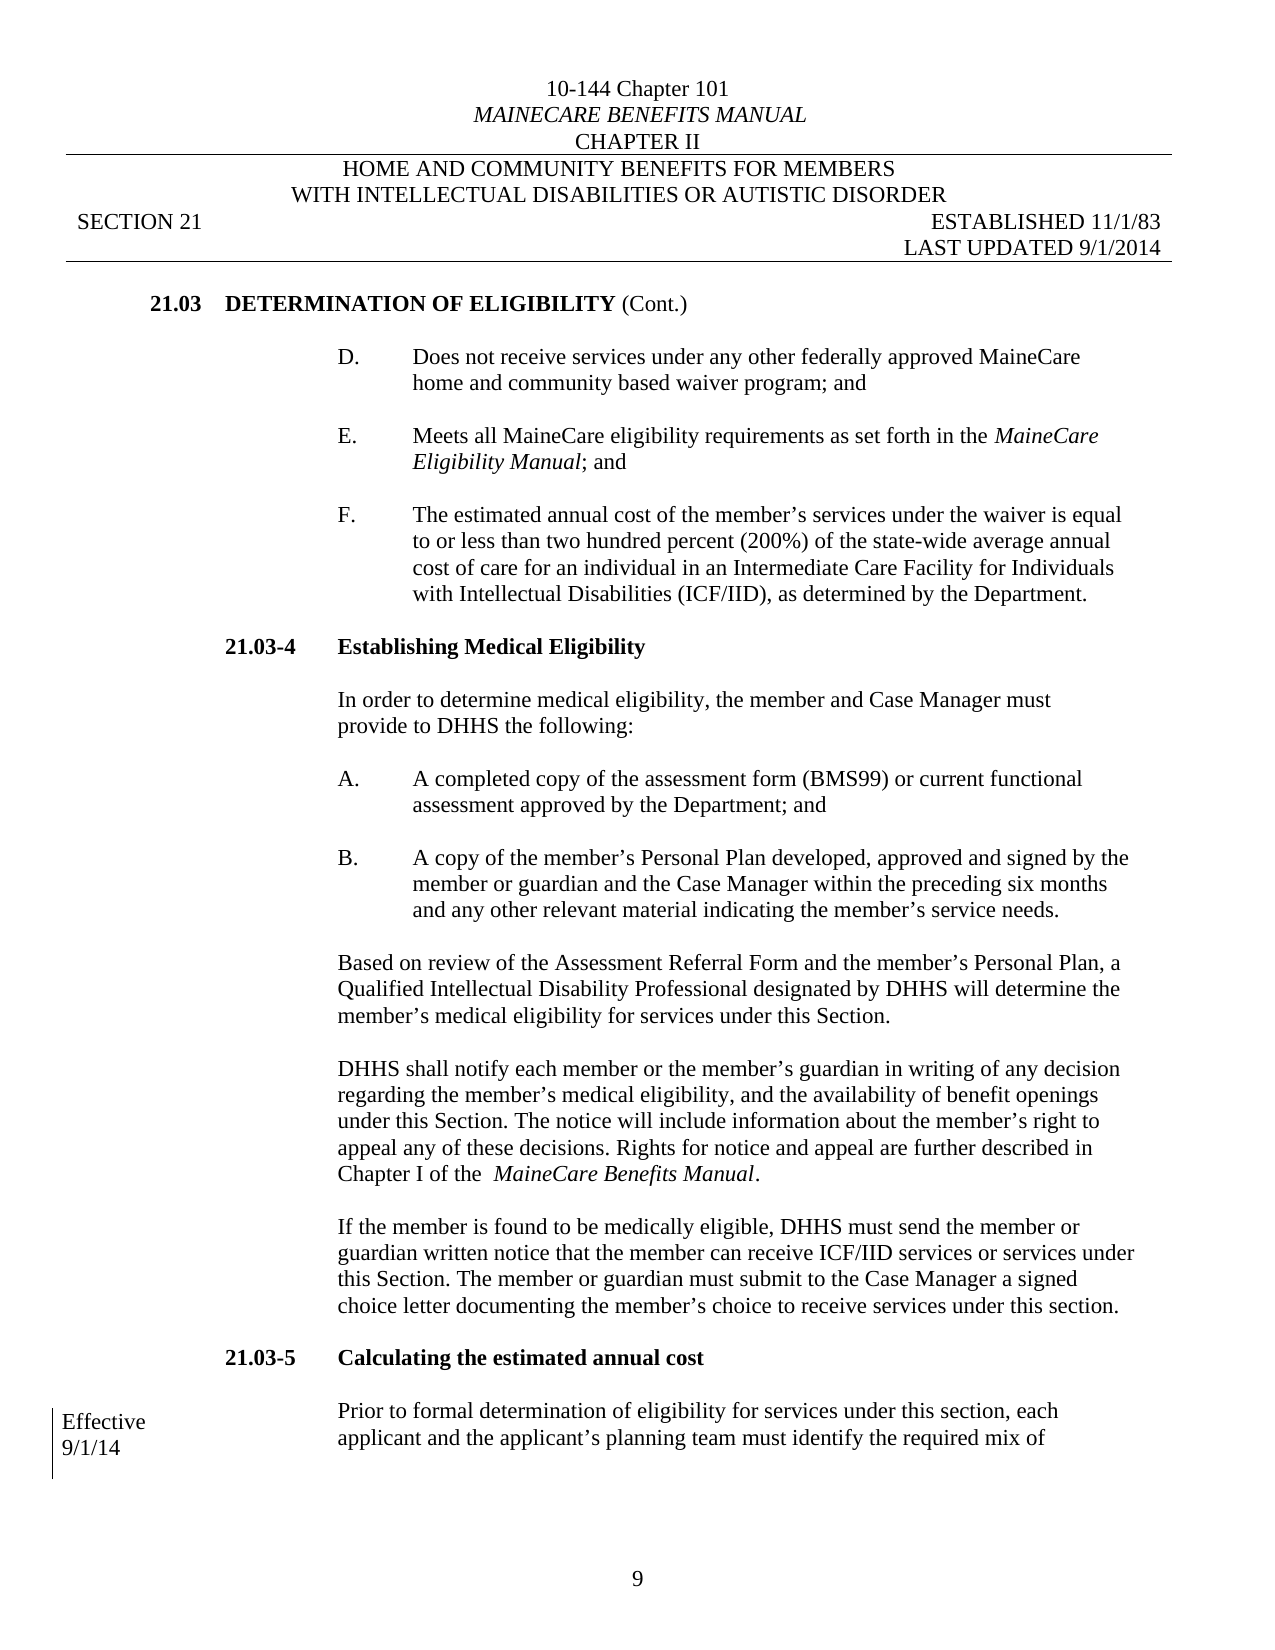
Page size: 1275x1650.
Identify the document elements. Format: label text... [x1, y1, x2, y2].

text A. A completed copy of the assessment form (BMS99) or current functional assessment approved by the Department; and [337, 765, 1125, 817]
text B. A copy of the member’s Personal Plan developed, approved and signed by the member or guardian and the Case Manager within the preceding six months and any other relevant material indicating the member’s service needs. [337, 844, 1134, 923]
text If the member is found to be medically eligible, DHHS must send the member or guardian written notice that the member can receive ICF/IID services or services under this Section. The member or guardian must submit to the Case Manager a signed choice letter documenting the member’s choice to receive services under this section. [337, 1213, 1144, 1318]
text DHHS shall notify each member or the member’s guardian in writing of any decision regarding the member’s medical eligibility, and the availability of benefit openings [337, 1054, 1125, 1107]
text 21.03-4 Establishing Medical Eligibility [225, 633, 1125, 659]
text E. Meets all MaineCare eligibility requirements as set forth in the MaineCare Eligibility Manual; and [337, 422, 1125, 475]
text Based on review of the Assessment Referral Form and the member’s Personal Plan, a Qualified Intellectual Disability Professional designated by DHHS will determine the member’s medical eligibility for services under this Section. [337, 949, 1125, 1028]
text 21.03 DETERMINATION OF ELIGIBILITY (Cont.) [150, 290, 1125, 317]
text under this Section. The notice will include information about the member’s right to appeal any of these decisions. Rights for notice and appeal are further described in Chapter I of the MaineCare Benefits Manual. [337, 1107, 1125, 1186]
text D. Does not receive services under any other federally approved MaineCare home and community based waiver program; and [150, 343, 1125, 396]
text In order to determine medical eligibility, the member and Case Manager must provide to DHHS the following: [337, 686, 1125, 738]
text 21.03-5 Calculating the estimated annual cost [150, 1344, 1125, 1371]
text Prior to formal determination of eligibility for services under this section, each applicant and the applicant’s planning team must identify the required mix of [337, 1397, 1125, 1450]
text F. The estimated annual cost of the member’s services under the waiver is equal to or less than two hundred percent (200%) of the state-wide average annual cost of care for an individual in an Intermediate Care Facility for Individuals with Intellectual Disabilities (ICF/IID), as determined by the Department. [337, 501, 1125, 607]
